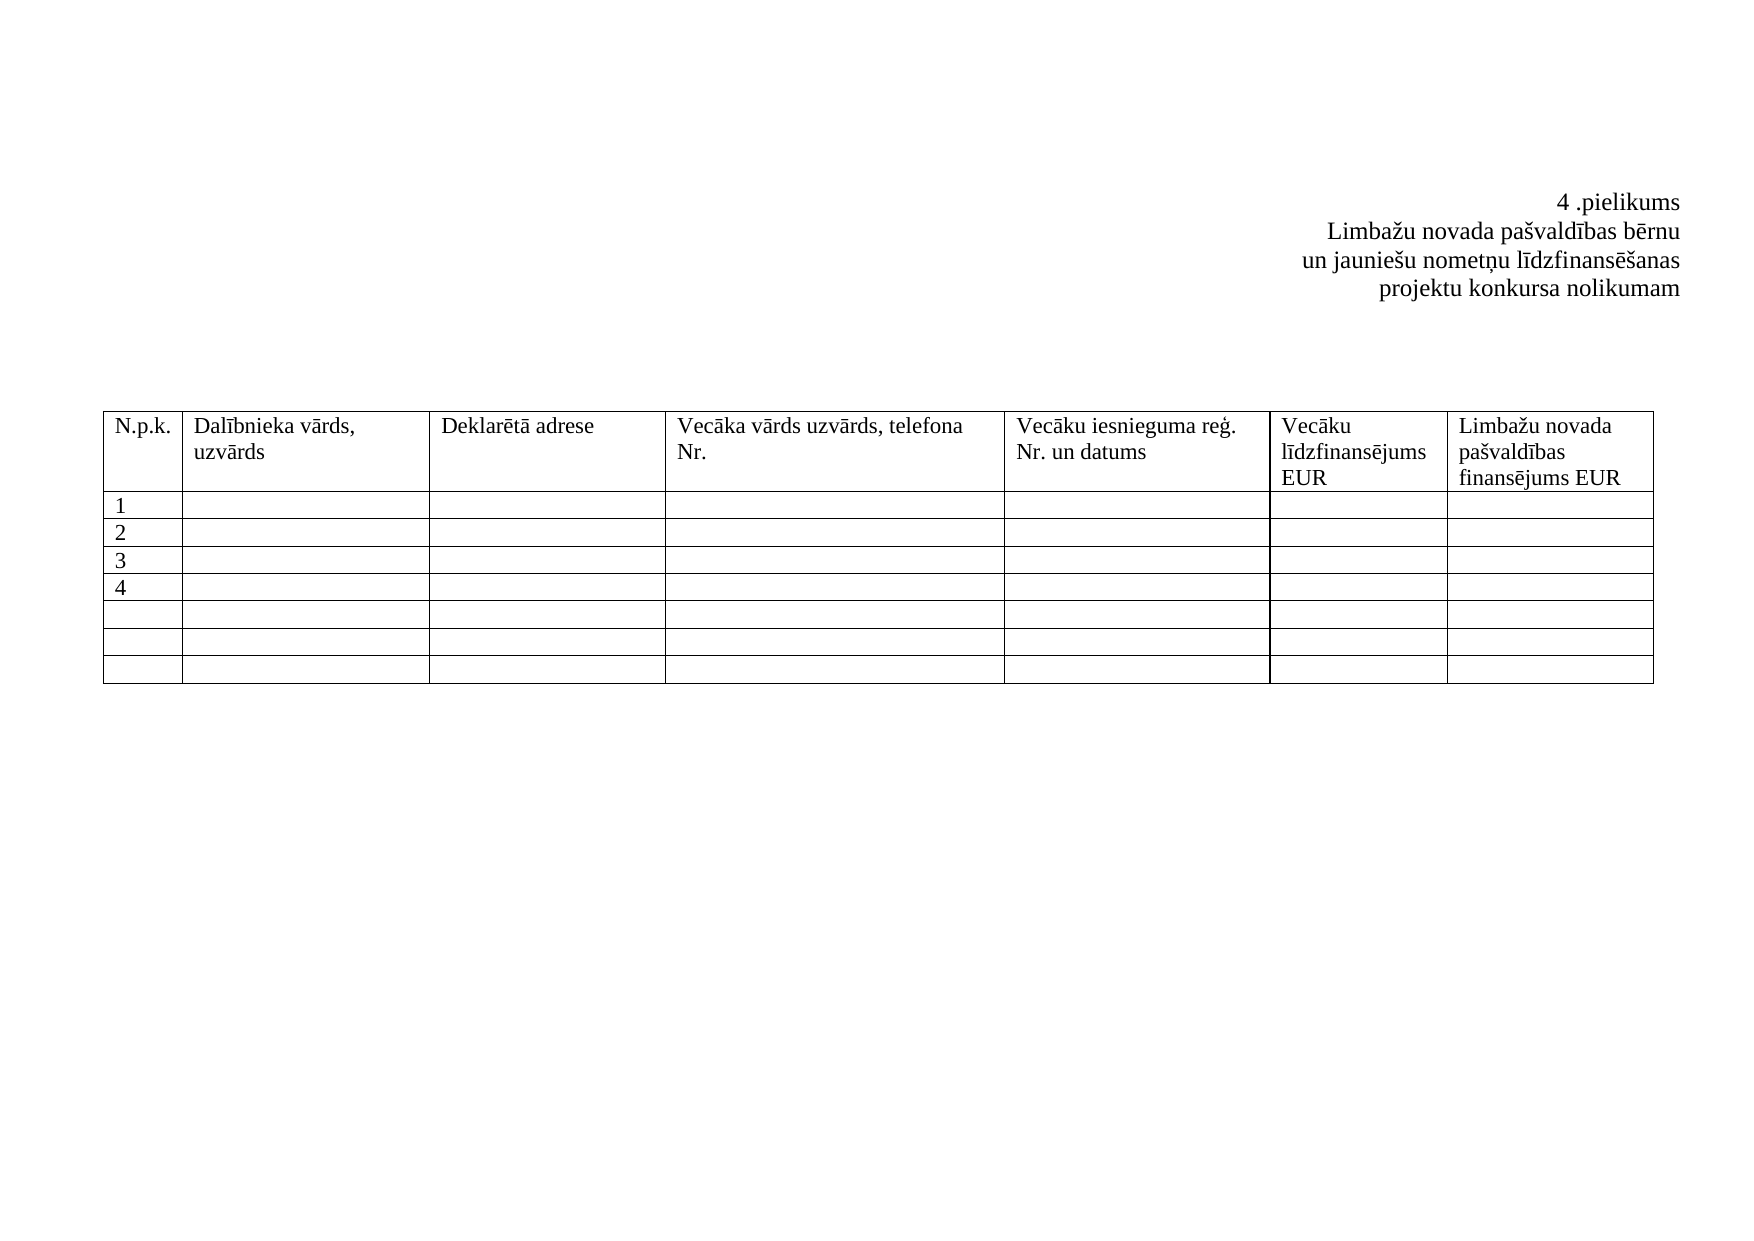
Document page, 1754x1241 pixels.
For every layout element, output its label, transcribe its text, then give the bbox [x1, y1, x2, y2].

table_cell [1448, 629, 1653, 655]
text 4 .pielikums [133, 187, 1680, 216]
text Limbažu novada pašvaldības bērnu [118, 216, 1680, 245]
table_cell [1271, 547, 1447, 573]
table_cell [1005, 574, 1269, 600]
table_cell [1271, 574, 1447, 600]
table_cell [183, 547, 429, 573]
table_cell [183, 519, 429, 546]
table_cell [1271, 519, 1447, 546]
table_cell [430, 601, 665, 628]
table_cell [430, 629, 665, 655]
table_cell 2 [104, 519, 182, 546]
table_header Vecāka vārds uzvārds, telefona Nr. [666, 412, 1004, 491]
table_cell [104, 601, 182, 628]
table_cell 3 [104, 547, 182, 573]
table_cell [1271, 629, 1447, 655]
table_cell [1005, 629, 1269, 655]
table_cell [1448, 519, 1653, 546]
table_header Limbažu novada pašvaldības finansējums EUR [1448, 412, 1653, 491]
table_cell 1 [104, 492, 182, 518]
table_cell [1005, 492, 1269, 518]
table_cell [666, 629, 1004, 655]
table_cell [666, 656, 1004, 683]
table_cell [104, 629, 182, 655]
table_cell [1448, 492, 1653, 518]
table_header Vecāku iesnieguma reģ. Nr. un datums [1005, 412, 1269, 491]
text projektu konkursa nolikumam [118, 273, 1680, 302]
table_cell [430, 519, 665, 546]
table_header Vecāku līdzfinansējums EUR [1271, 412, 1447, 491]
table_cell [430, 492, 665, 518]
table_cell [1448, 547, 1653, 573]
text un jauniešu nometņu līdzfinansēšanas [118, 245, 1680, 273]
table_header Deklarētā adrese [430, 412, 665, 491]
table_cell [430, 547, 665, 573]
table_cell [183, 492, 429, 518]
table_cell [1448, 574, 1653, 600]
table_cell [1005, 601, 1269, 628]
table_cell [666, 547, 1004, 573]
table_cell [104, 656, 182, 683]
table_cell [666, 519, 1004, 546]
table_cell 4 [104, 574, 182, 600]
table_header Dalībnieka vārds, uzvārds [183, 412, 429, 491]
table_cell [666, 492, 1004, 518]
table_cell [666, 601, 1004, 628]
table_cell [666, 574, 1004, 600]
table_cell [1005, 519, 1269, 546]
table_cell [1271, 656, 1447, 683]
table_cell [430, 574, 665, 600]
table_cell [183, 574, 429, 600]
table_cell [1448, 601, 1653, 628]
table_cell [183, 601, 429, 628]
table_cell [1271, 492, 1447, 518]
table_cell [183, 656, 429, 683]
table_cell [183, 629, 429, 655]
table_cell [1005, 656, 1269, 683]
table_header N.p.k. [104, 412, 182, 491]
table_cell [1005, 547, 1269, 573]
table_cell [1271, 601, 1447, 628]
table_cell [1448, 656, 1653, 683]
table_cell [430, 656, 665, 683]
